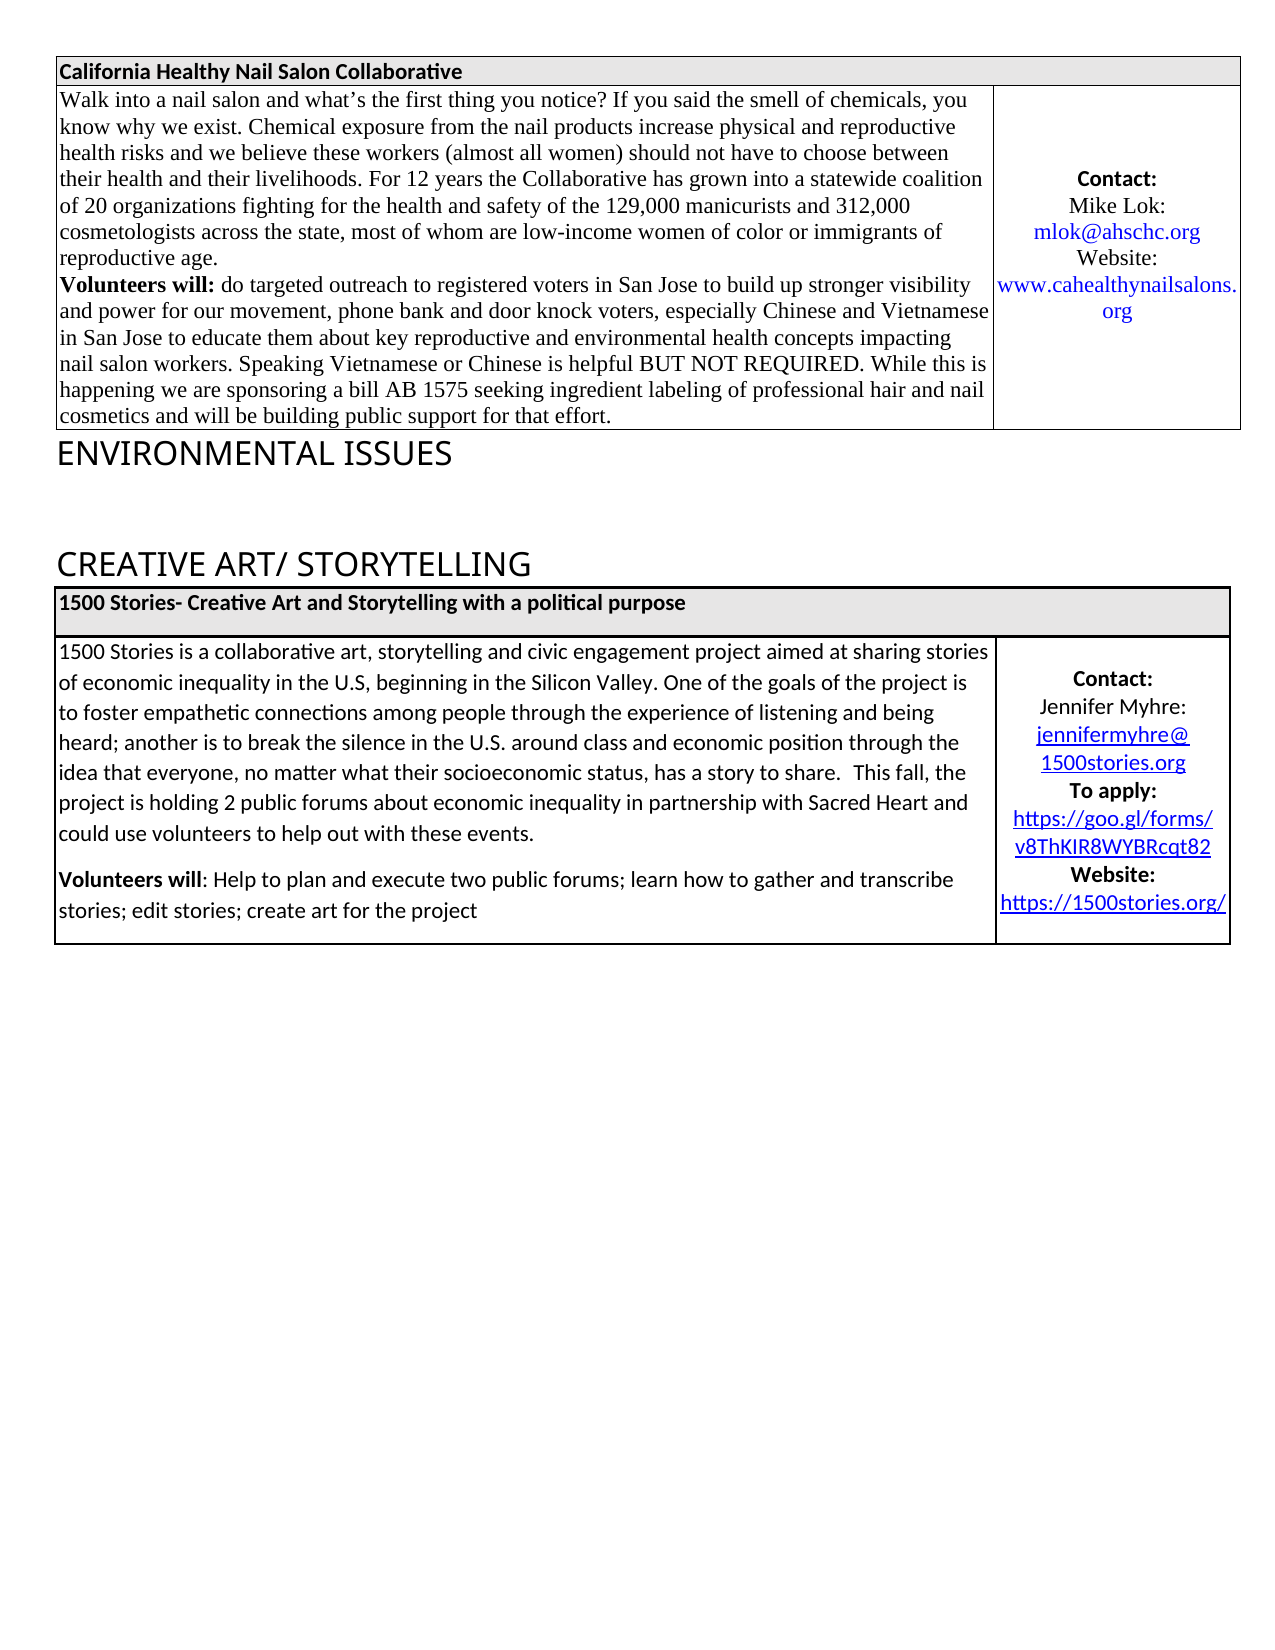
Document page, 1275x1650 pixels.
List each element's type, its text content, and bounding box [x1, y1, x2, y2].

text CREATIVE ART/ STORYTELLING [56, 541, 1219, 586]
table_cell Walk into a nail salon and what’s the first thing you notice? If you said the smell of chemicals, you know why we exist. Chemical exposure from the nail products increase physical and reproductive health risks and we believe these workers (almost all women) should not have to choose between their health and their livelihoods. For 12 years the Collaborative has grown into a statewide coalition of 20 organizations fighting for the health and safety of the 129,000 manicurists and 312,000 cosmetologists across the state, most of whom are low-income women of color or immigrants of reproductive age. Volunteers will: do targeted outreach to registered voters in San Jose to build up stronger visibility and power for our movement, phone bank and door knock voters, especially Chinese and Vietnamese in San Jose to educate them about key reproductive and environmental health concepts impacting nail salon workers. Speaking Vietnamese or Chinese is helpful BUT NOT REQUIRED. While this is happening we are sponsoring a bill AB 1575 seeking ingredient labeling of professional hair and nail cosmetics and will be building public support for that effort. [57, 86, 993, 429]
table_cell 1500 Stories is a collaborative art, storytelling and civic engagement project aimed at sharing stories of economic inequality in the U.S, beginning in the Silicon Valley. One of the goals of the project is to foster empathetic connections among people through the experience of listening and being heard; another is to break the silence in the U.S. around class and economic position through the idea that everyone, no matter what their socioeconomic status, has a story to share. This fall, the project is holding 2 public forums about economic inequality in partnership with Sacred Heart and could use volunteers to help out with these events. Volunteers will: Help to plan and execute two public forums; learn how to gather and transcribe stories; edit stories; create art for the project [56, 638, 995, 942]
table_header California Healthy Nail Salon Collaborative [57, 57, 1240, 85]
table_cell Contact: Jennifer Myhre: jennifermyhre@ 1500stories.org To apply: https://goo.gl/forms/v8ThKIR8WYBRcqt82 Website: https://1500stories.org/ [997, 638, 1229, 942]
table_cell Contact: Mike Lok: mlok@ahschc.org Website: www.cahealthynailsalons.org [994, 86, 1240, 429]
table_header 1500 Stories- Creative Art and Storytelling with a political purpose [56, 589, 1229, 635]
text ENVIRONMENTAL ISSUES [56, 430, 1219, 475]
